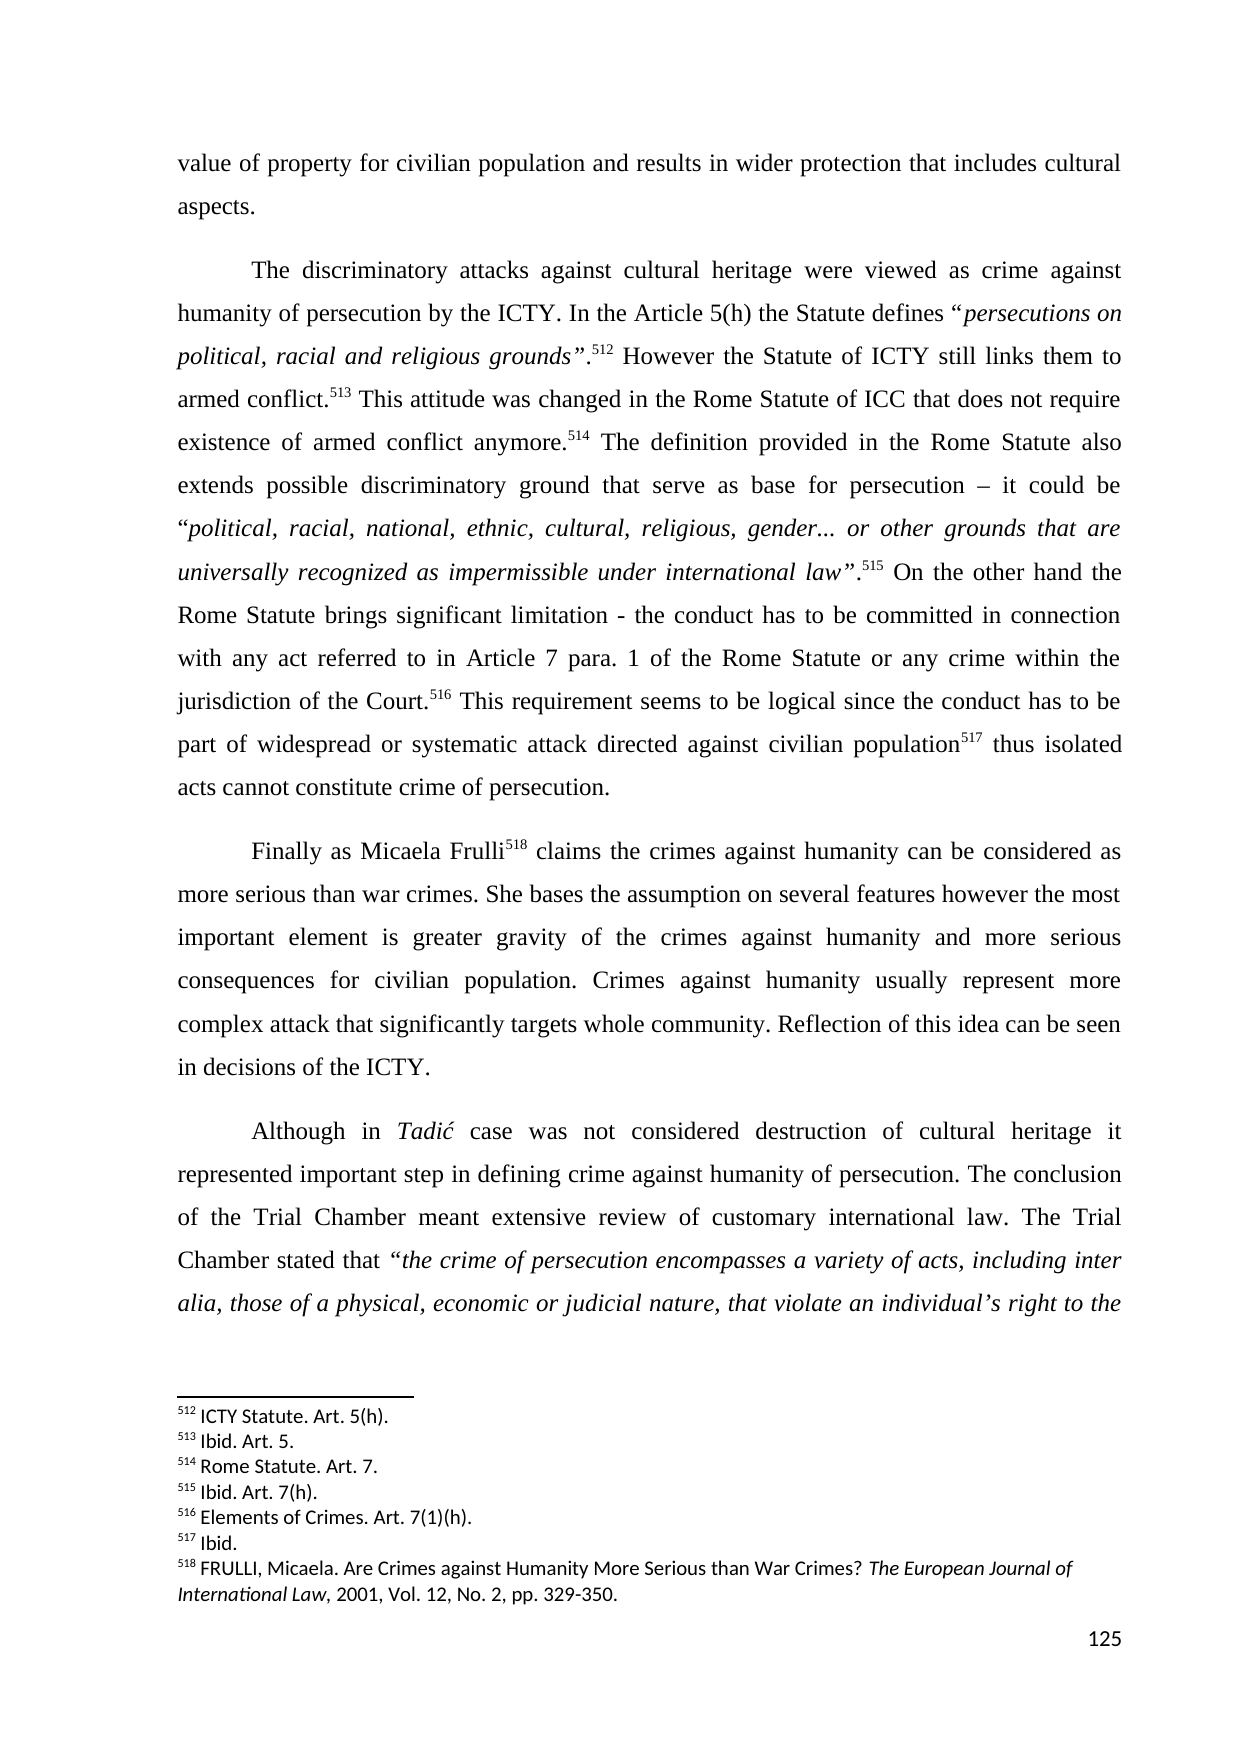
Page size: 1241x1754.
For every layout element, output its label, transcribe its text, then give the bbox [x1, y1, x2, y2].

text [177, 148, 1122, 219]
text The discriminatory attacks against cultural heritage were viewed as crime against humanity of persecution by the ICTY. In the Article 5(h) the Statute defines “persecutions on political, racial and religious grounds”. However the Statute of ICTY still links them to armed conflict. This attitude was changed in the Rome Statute of ICC that does not require existence of armed conflict anymore. The definition provided in the Rome Statute also extends possible discriminatory ground that serve as base for persecution – it could be “political, racial, national, ethnic, cultural, religious, gender... or other grounds that are universally recognized as impermissible under international law”. On the other hand the Rome Statute brings significant limitation - the conduct has to be committed in connection with any act referred to in Article 7 para. 1 of the Rome Statute or any crime within the jurisdiction of the Court. This requirement seems to be logical since the conduct has to be part of widespread or systematic attack directed against civilian population thus isolated acts cannot constitute crime of persecution. [177, 255, 1122, 801]
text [177, 1116, 1122, 1317]
text Finally as Micaela Frulli claims the crimes against humanity can be considered as more serious than war crimes. She bases the assumption on several features however the most important element is greater gravity of the crimes against humanity and more serious consequences for civilian population. Crimes against humanity usually represent more complex attack that significantly targets whole community. Reflection of this idea can be seen in decisions of the ICTY. [177, 836, 1122, 1081]
